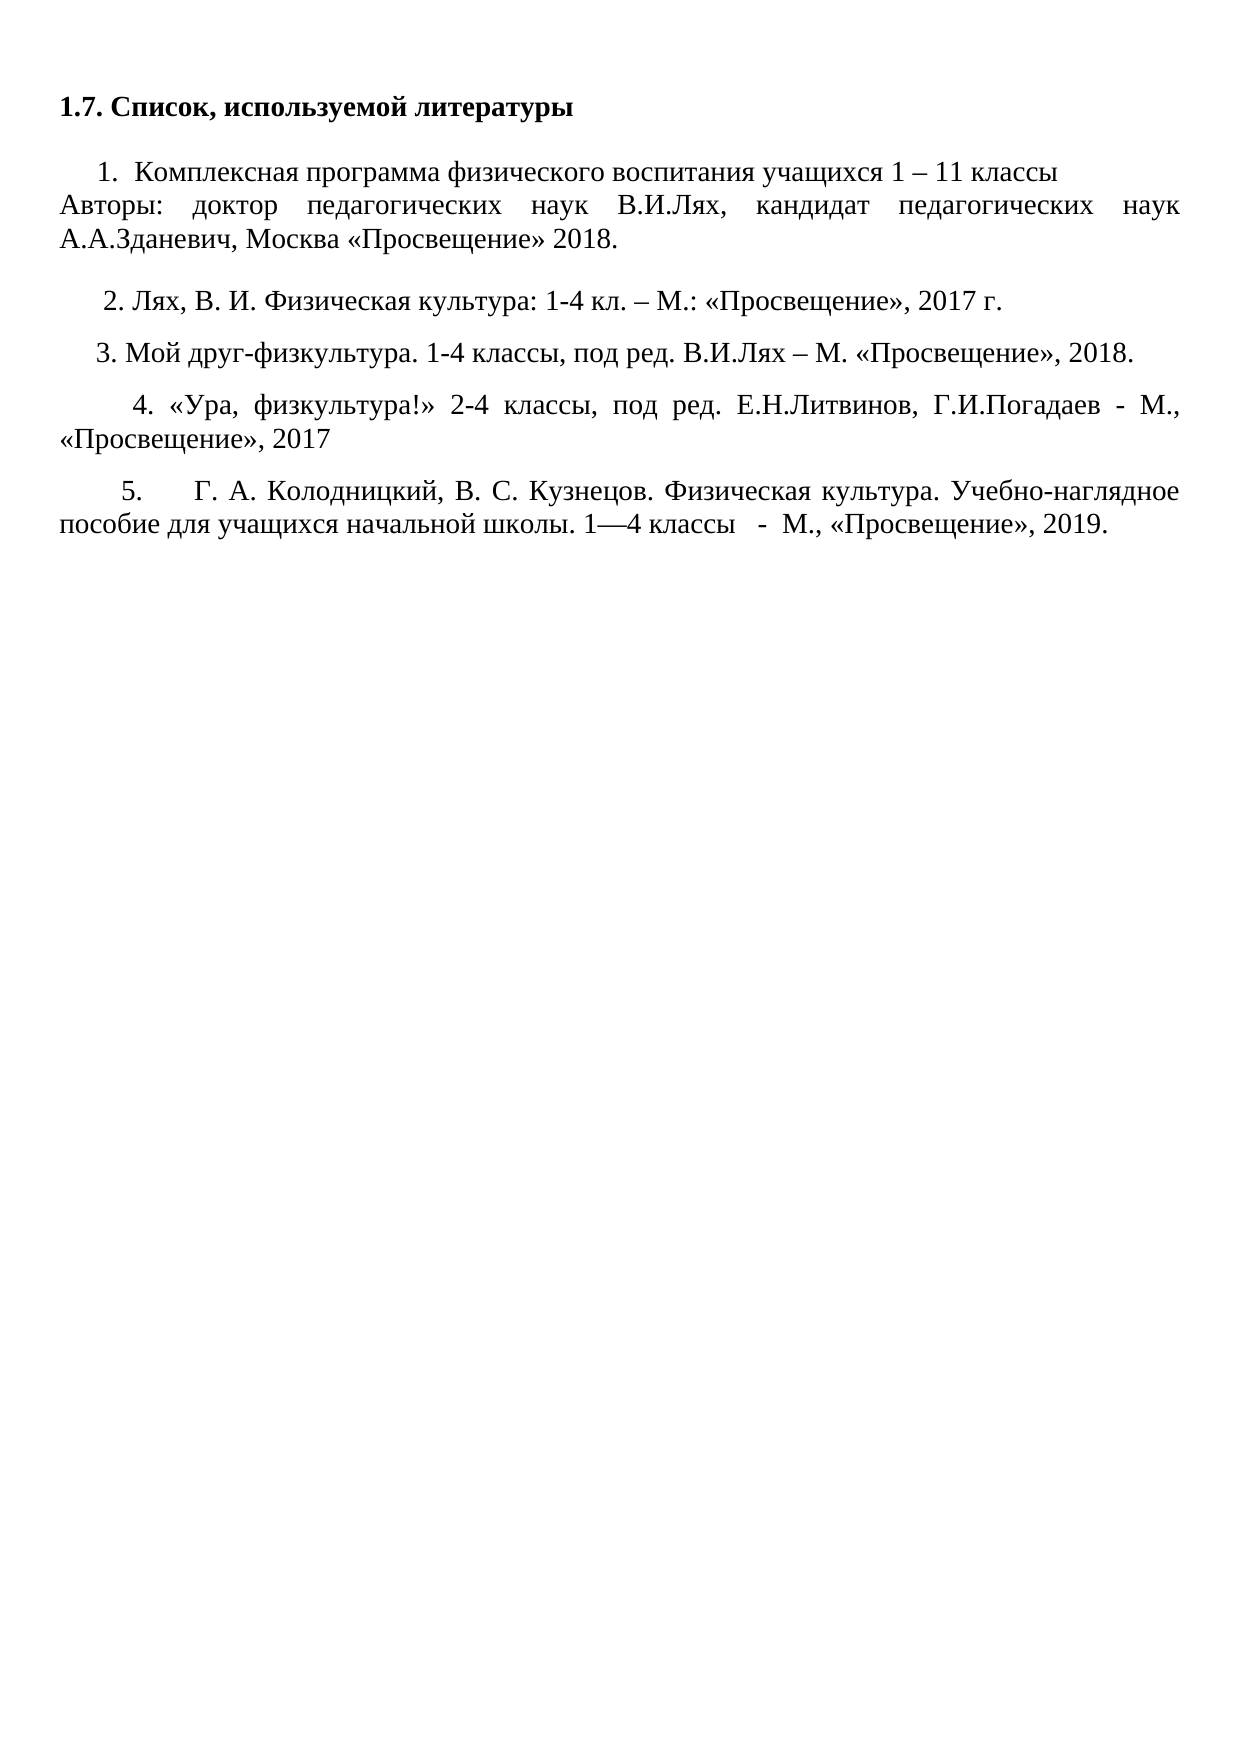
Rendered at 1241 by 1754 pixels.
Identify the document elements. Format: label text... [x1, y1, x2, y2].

text 2. Лях, В. И. Физическая культура: 1-4 кл. – М.: «Просвещение», 2017 г. [59, 283, 1181, 316]
text 3. Мой друг-физкультура. 1-4 классы, под ред. В.И.Лях – М. «Просвещение», 2018. [59, 335, 1181, 368]
text 5. Г. А. Колодницкий, В. С. Кузнецов. Физическая культура. Учебно-наглядное пособие для учащихся начальной школы. 1—4 классы - М., «Просвещение», 2019. [59, 473, 1181, 540]
list Комплексная программа физического воспитания учащихся 1 – 11 классы [97, 154, 1181, 187]
text Авторы: доктор педагогических наук В.И.Лях, кандидат педагогических наук А.А.Зданевич, Москва «Просвещение» 2018. [59, 187, 1181, 254]
text 4. «Ура, физкультура!» 2-4 классы, под ред. Е.Н.Литвинов, Г.И.Погадаев - М., «Просвещение», 2017 [59, 387, 1181, 454]
text 1.7. Список, используемой литературы [59, 89, 1181, 122]
